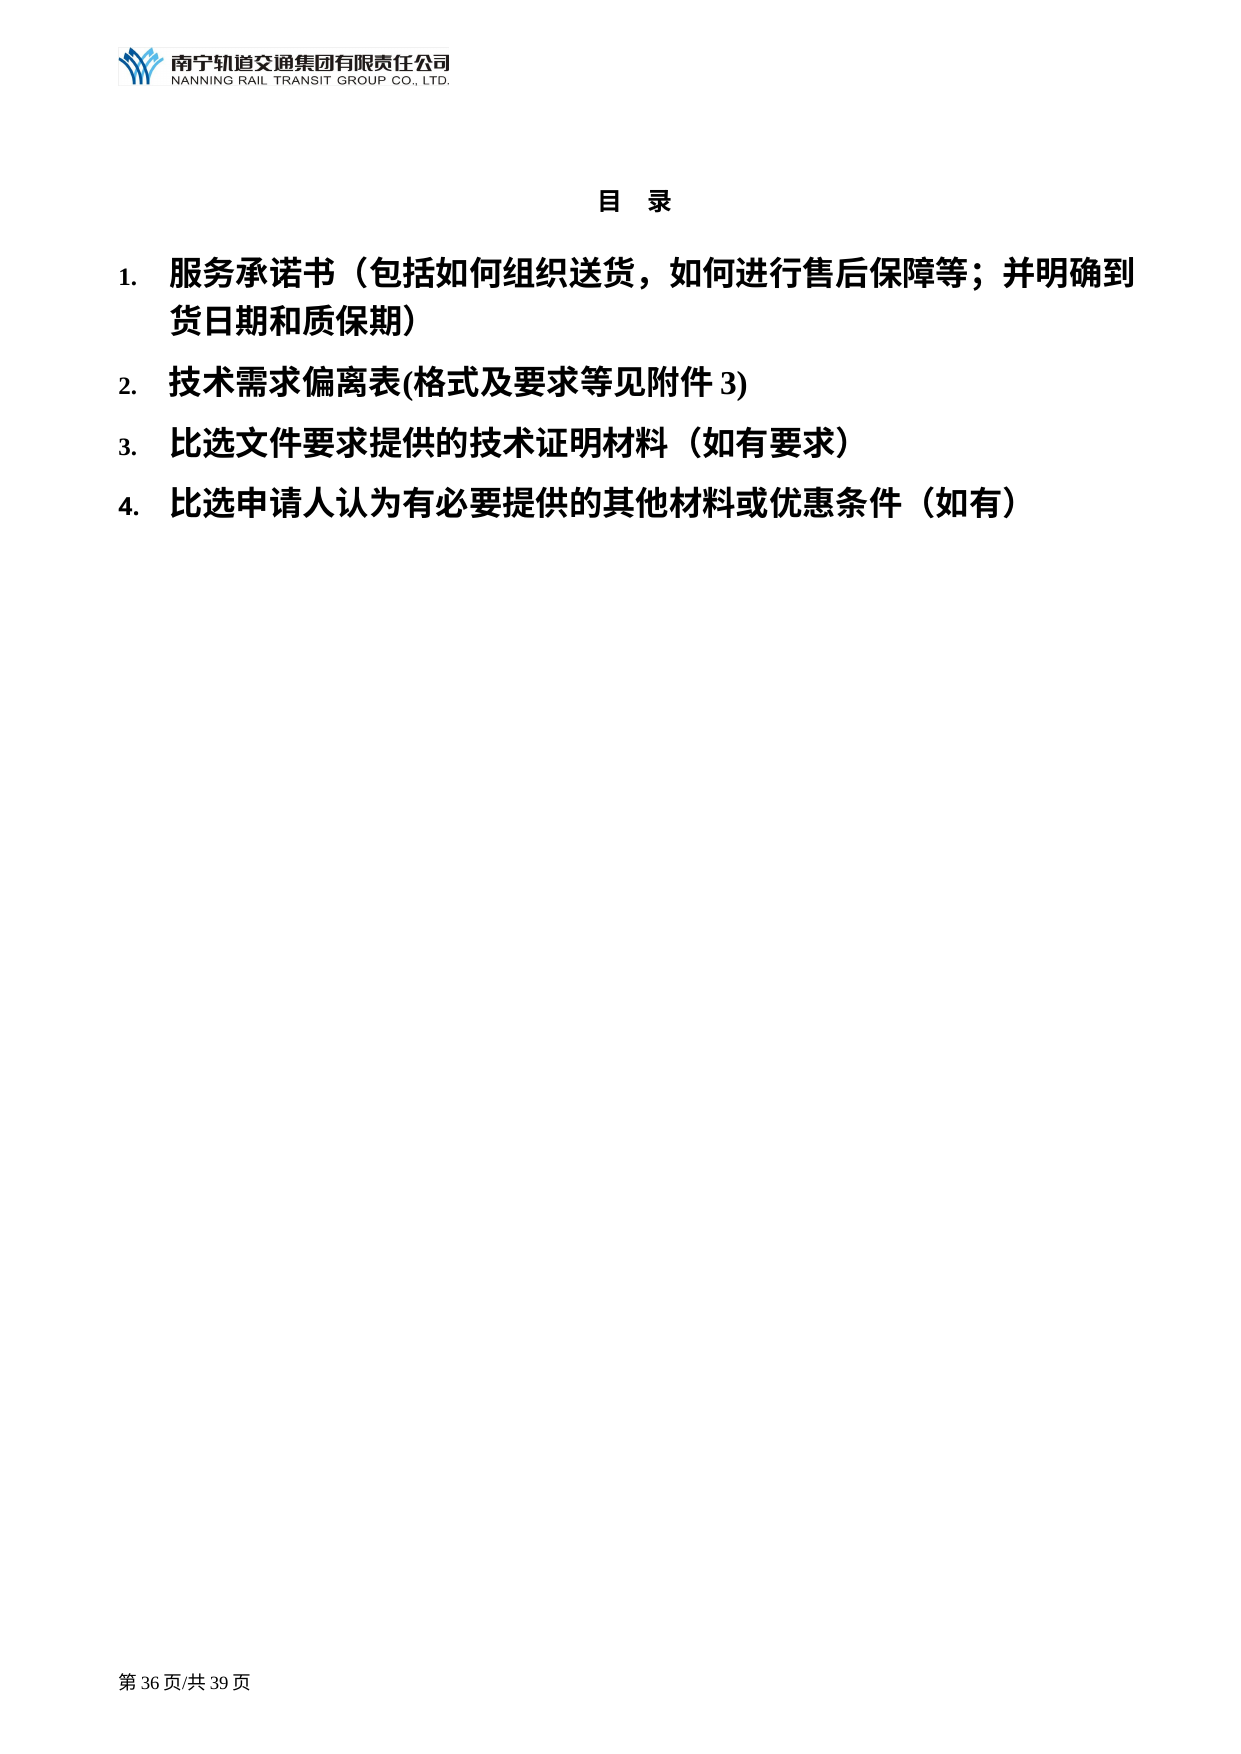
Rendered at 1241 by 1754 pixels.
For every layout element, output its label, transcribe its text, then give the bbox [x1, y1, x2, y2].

subtitle 比选申请人认为有必要提供的其他材料或优惠条件（如有） [118, 477, 1152, 525]
picture [118, 47, 449, 86]
subtitle 比选文件要求提供的技术证明材料（如有要求） [118, 416, 1152, 465]
subtitle 服务承诺书（包括如何组织送货，如何进行售后保障等；并明确到货日期和质保期） [118, 247, 1152, 343]
subtitle 目 录 [118, 181, 1152, 218]
subtitle 技术需求偏离表(格式及要求等见附件3) [118, 356, 1152, 404]
